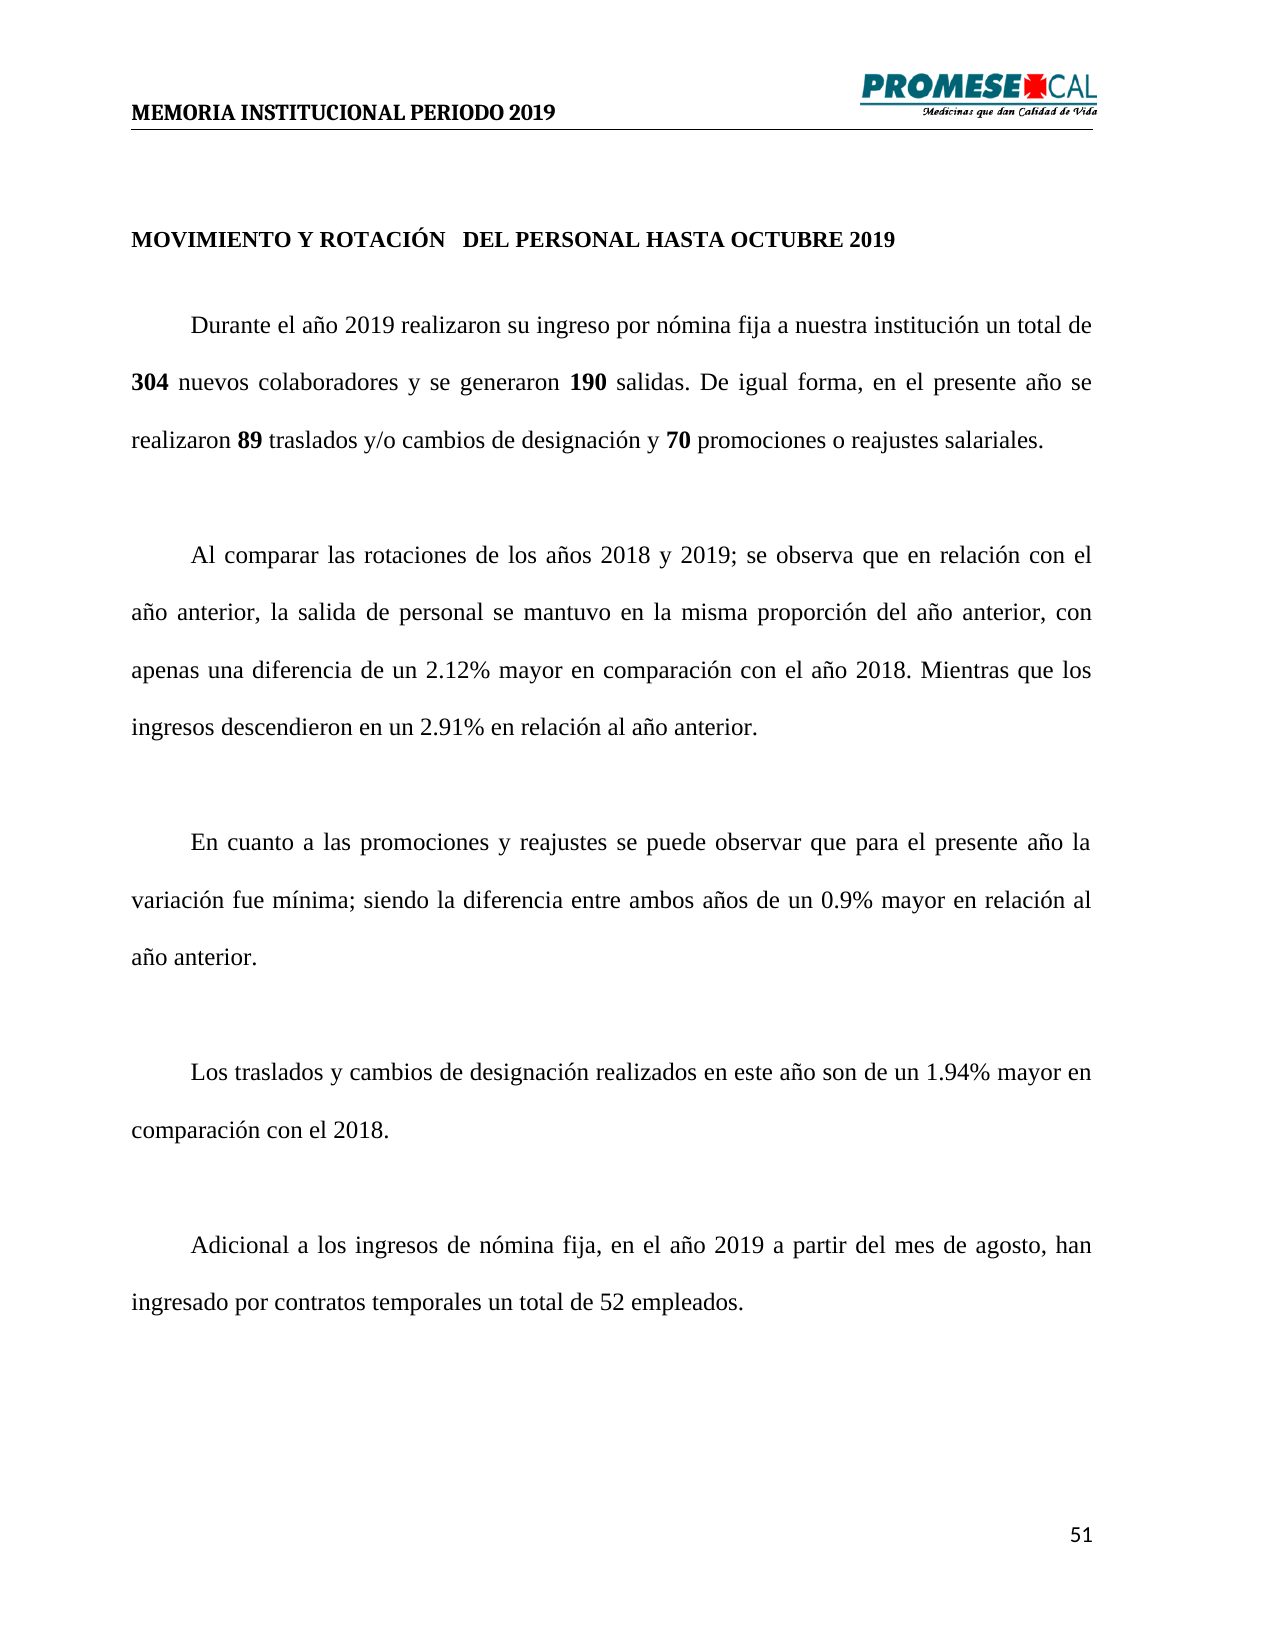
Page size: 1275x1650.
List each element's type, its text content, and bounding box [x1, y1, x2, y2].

text Los traslados y cambios de designación realizados en este año son de un 1.94% mayor en comparación con el 2018. [131, 1057, 1093, 1144]
text Al comparar las rotaciones de los años 2018 y 2019; se observa que en relación con el año anterior, la salida de personal se mantuvo en la misma proporción del año anterior, con apenas una diferencia de un 2.12% mayor en comparación con el año 2018. Mientras que los ingresos descendieron en un 2.91% en relación al año anterior. [131, 540, 1093, 741]
text Durante el año 2019 realizaron su ingreso por nómina fija a nuestra institución un total de 304 nuevos colaboradores y se generaron 190 salidas. De igual forma, en el presente año se realizaron 89 traslados y/o cambios de designación y 70 promociones o reajustes salariales. [131, 310, 1093, 454]
picture [843, 68, 1105, 125]
text Adicional a los ingresos de nómina fija, en el año 2019 a partir del mes de agosto, han ingresado por contratos temporales un total de 52 empleados. [131, 1230, 1093, 1316]
text MOVIMIENTO Y ROTACIÓN DEL PERSONAL HASTA OCTUBRE 2019 [131, 226, 1093, 252]
text En cuanto a las promociones y reajustes se puede observar que para el presente año la variación fue mínima; siendo la diferencia entre ambos años de un 0.9% mayor en relación al año anterior. [131, 827, 1093, 971]
